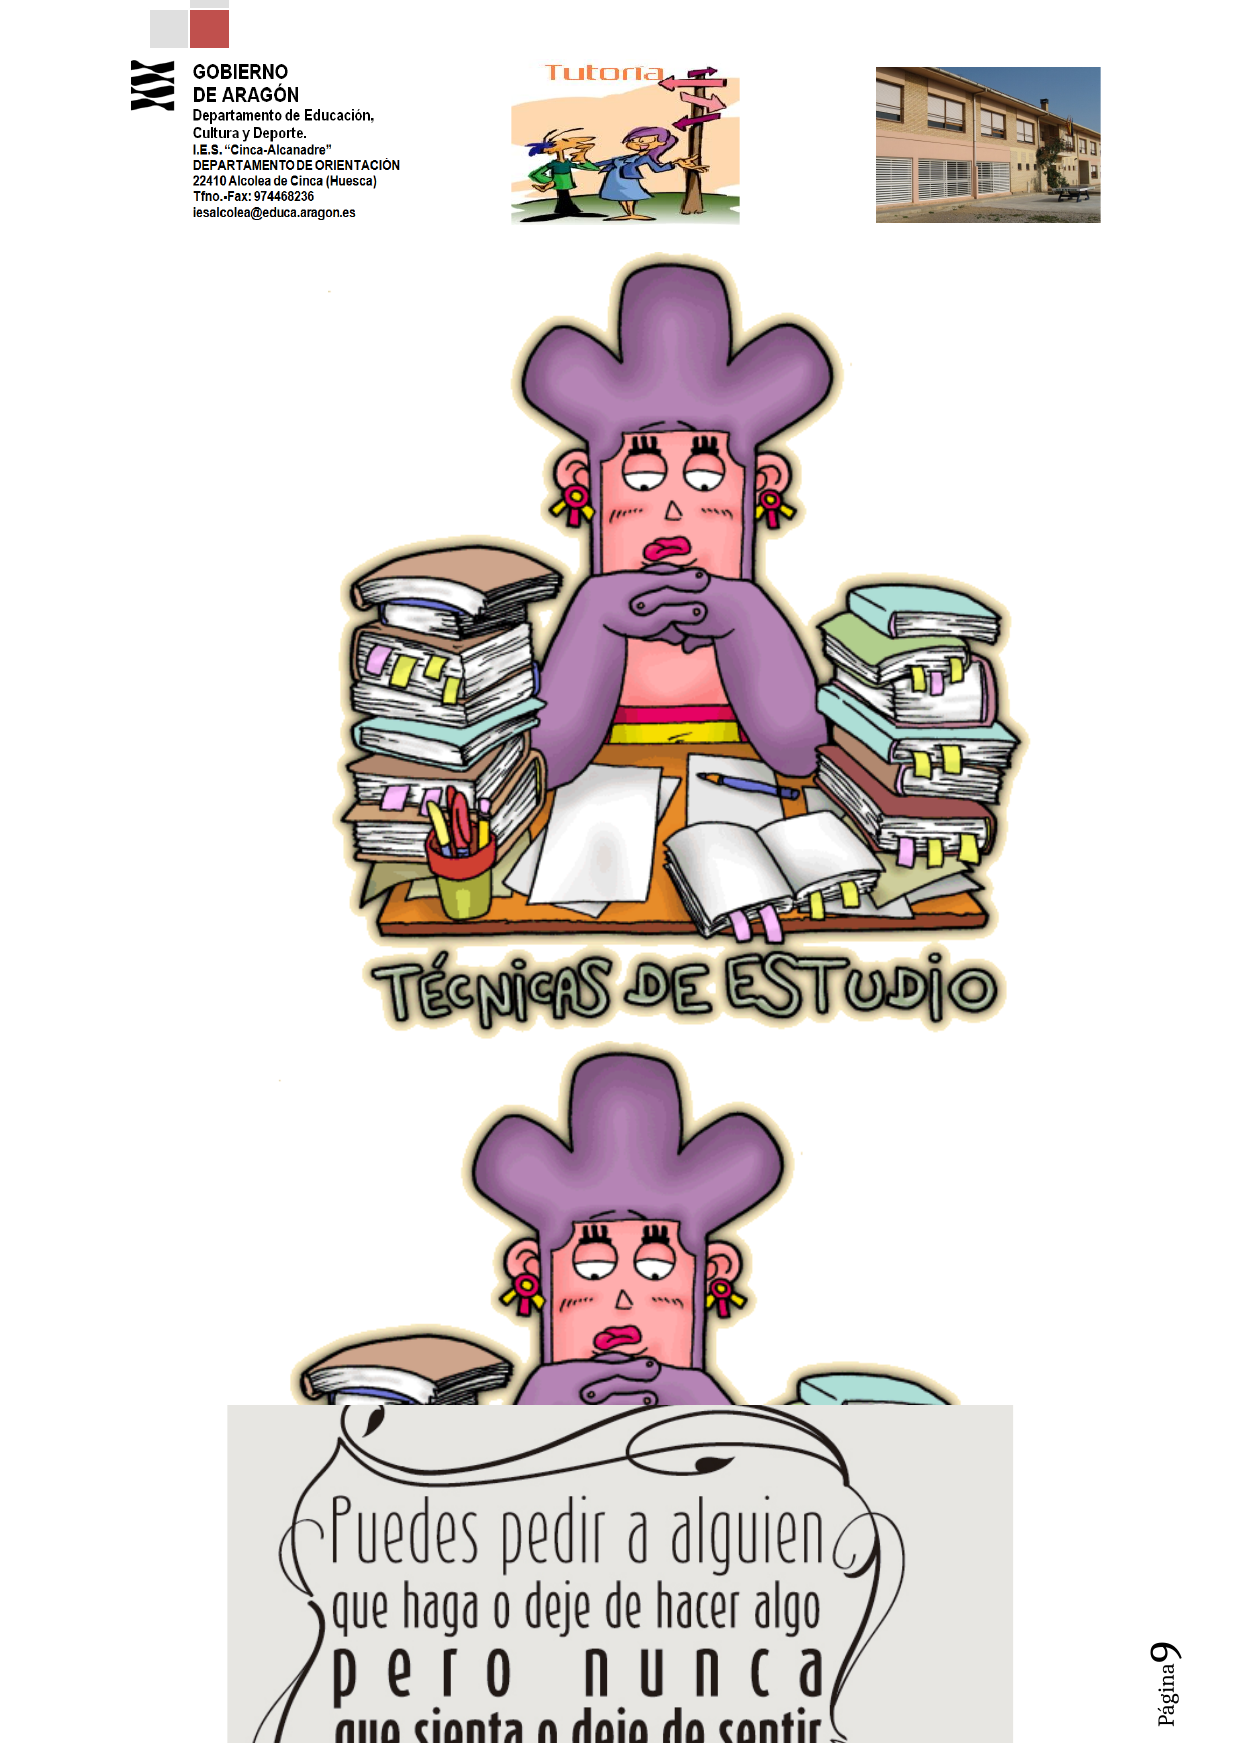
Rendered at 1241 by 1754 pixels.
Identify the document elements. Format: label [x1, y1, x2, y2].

picture [511, 59, 740, 225]
picture [876, 67, 1101, 223]
picture [227, 252, 1032, 1743]
picture [129, 59, 408, 225]
